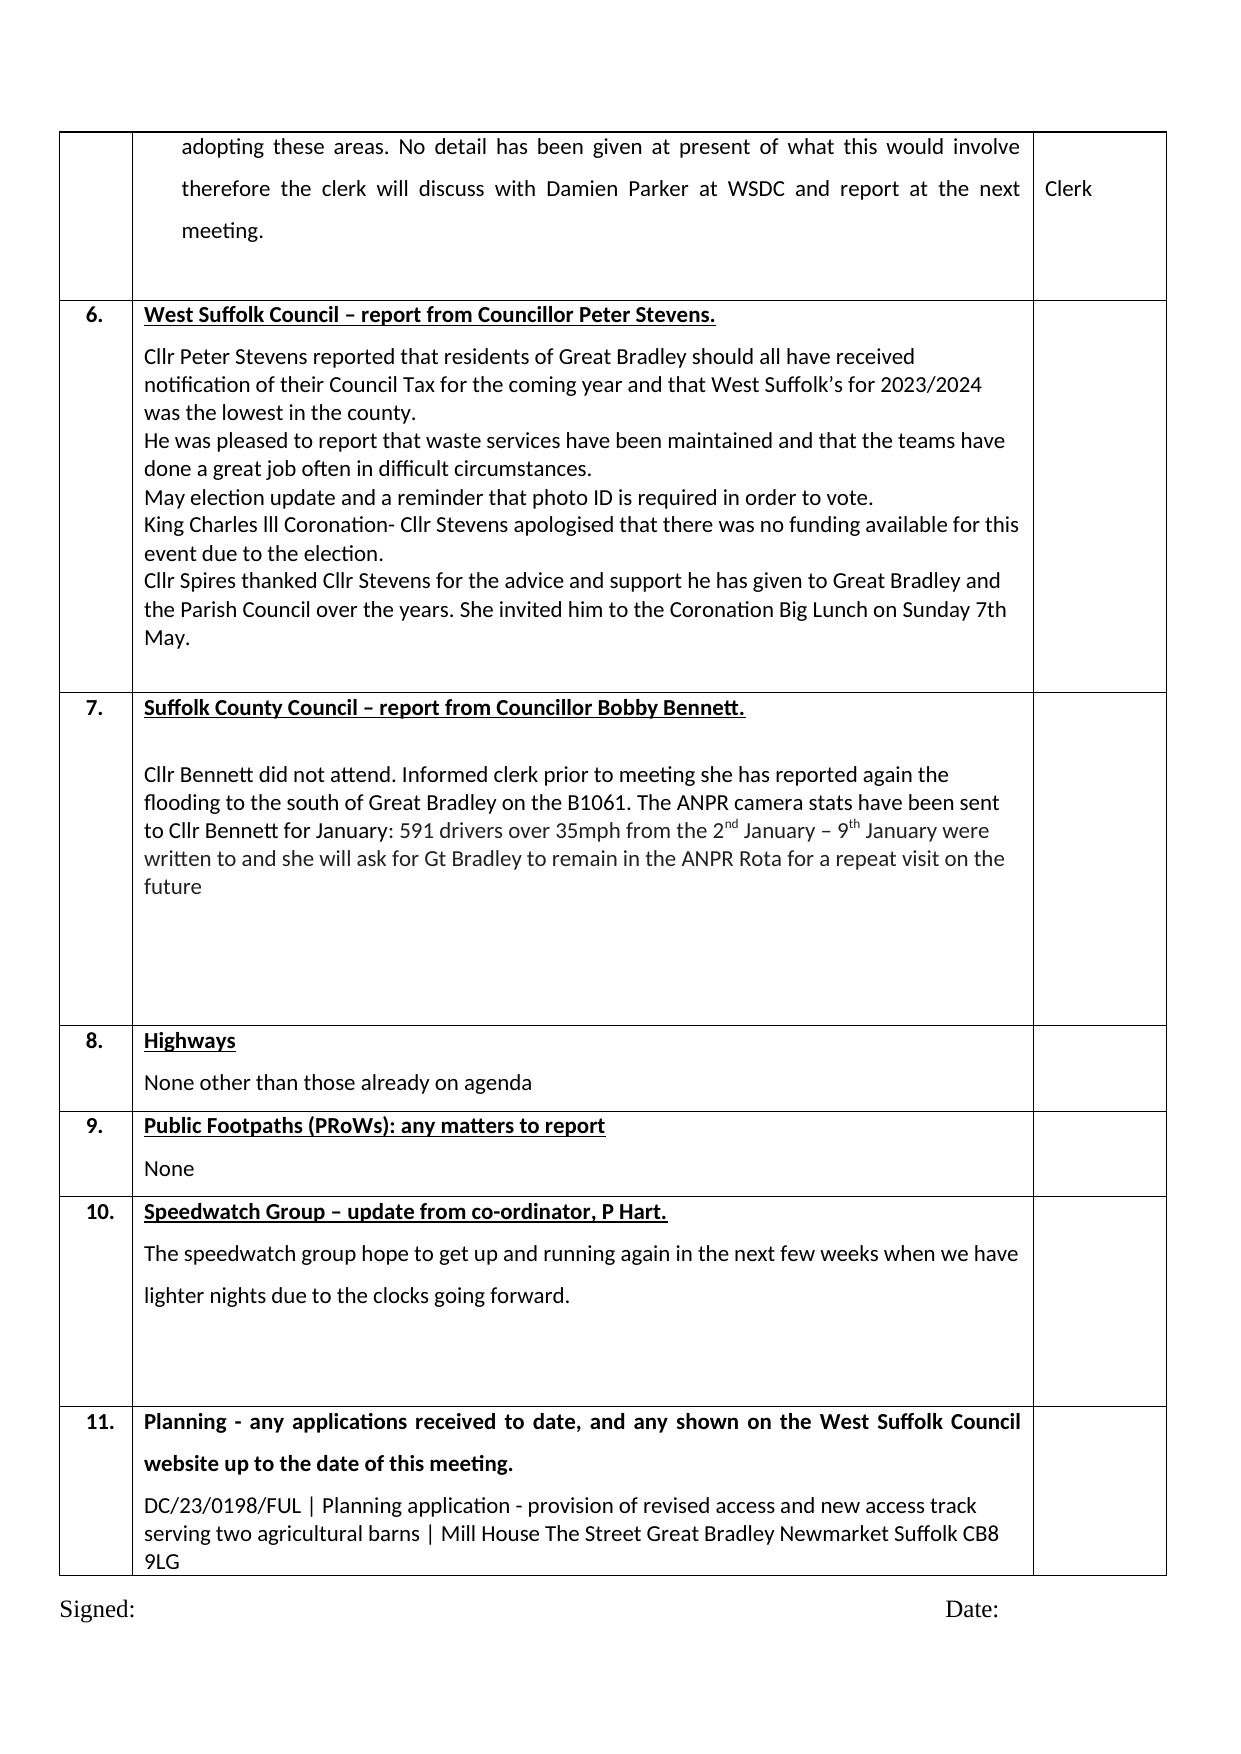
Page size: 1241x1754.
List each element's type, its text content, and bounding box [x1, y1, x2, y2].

table_cell Clerk Clerk [1034, 133, 1166, 299]
table_cell Speedwatch Group – update from co-ordinator, P Hart. The speedwatch group hope to get up and running again in the next few weeks when we have lighter nights due to the clocks going forward. [133, 1197, 1033, 1406]
table_cell [60, 1407, 132, 1575]
table_cell [60, 1197, 132, 1406]
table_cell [133, 1407, 1033, 1575]
table_cell [1034, 1407, 1166, 1575]
table_cell [60, 301, 132, 692]
table_cell [60, 1026, 132, 1111]
table_cell West Suffolk Council – report from Councillor Peter Stevens. Cllr Peter Stevens reported that residents of Great Bradley should all have received notification of their Council Tax for the coming year and that West Suffolk’s for 2023/2024 was the lowest in the county. He was pleased to report that waste services have been maintained and that the teams have done a great job often in difficult circumstances. May election update and a reminder that photo ID is required in order to vote. King Charles lll Coronation- Cllr Stevens apologised that there was no funding available for this event due to the election. Cllr Spires thanked Cllr Stevens for the advice and support he has given to Great Bradley and the Parish Council over the years. She invited him to the Coronation Big Lunch on Sunday 7th May. [133, 301, 1033, 692]
table_cell [1034, 301, 1166, 692]
table_cell Highways None other than those already on agenda [133, 1026, 1033, 1111]
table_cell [133, 133, 1033, 299]
table_cell [60, 133, 132, 299]
table_cell [60, 1112, 132, 1196]
table_cell Suffolk County Council – report from Councillor Bobby Bennett. Cllr Bennett did not attend. Informed clerk prior to meeting she has reported again the flooding to the south of Great Bradley on the B1061. The ANPR camera stats have been sent to Cllr Bennett for January: 591 drivers over 35mph from the 2nd January – 9th January were written to and she will ask for Gt Bradley to remain in the ANPR Rota for a repeat visit on the future [133, 693, 1033, 1025]
table_cell Public Footpaths (PRoWs): any matters to report None [133, 1112, 1033, 1196]
table_cell [1034, 693, 1166, 1025]
table_cell [1034, 1197, 1166, 1406]
table_cell [1034, 1112, 1166, 1196]
table_cell [60, 693, 132, 1025]
table_cell [1034, 1026, 1166, 1111]
